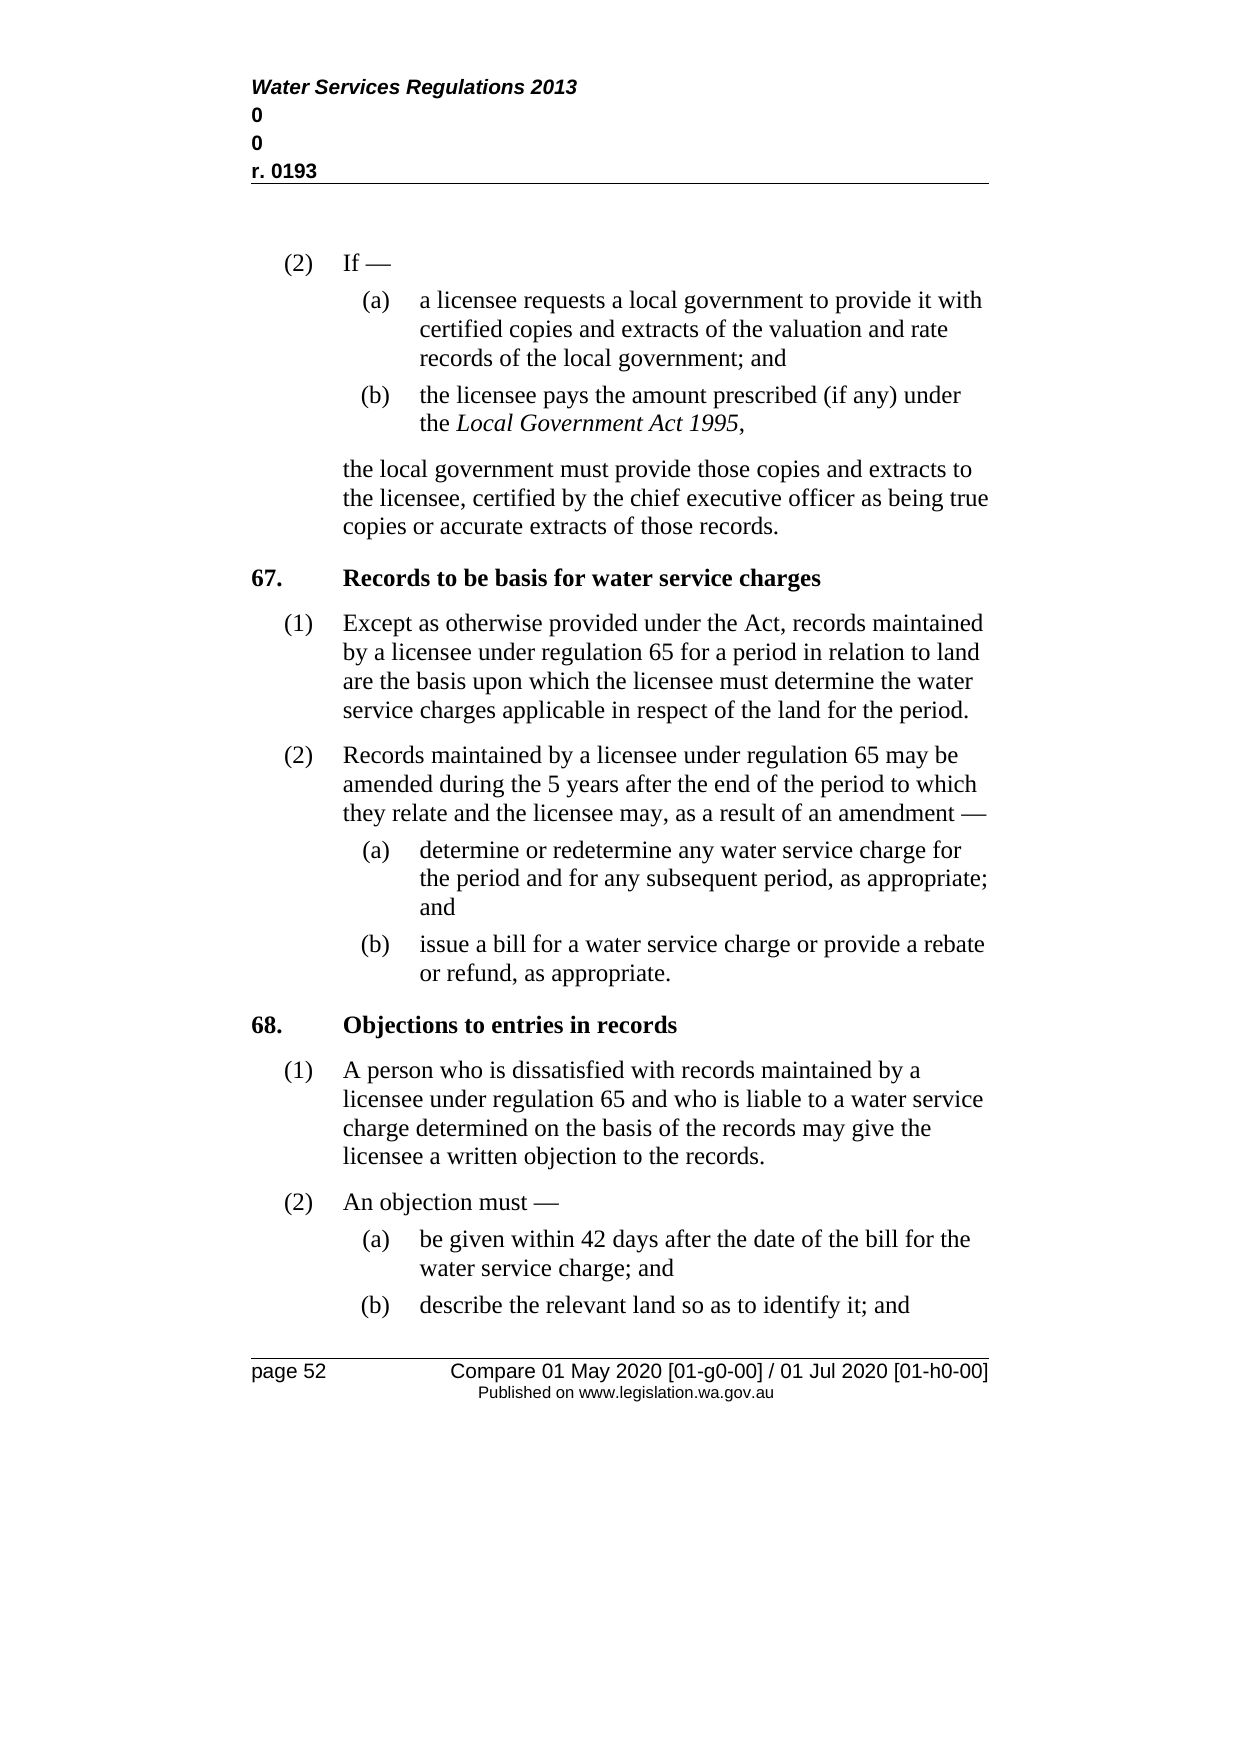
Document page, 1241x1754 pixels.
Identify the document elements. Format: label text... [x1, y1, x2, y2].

text (b) the licensee pays the amount prescribed (if any) under the Local Government Act 1995, [251, 380, 989, 437]
text (2) An objection must — [251, 1187, 989, 1216]
subtitle 67. Records to be basis for water service charges [251, 563, 989, 592]
text the local government must provide those copies and extracts to the licensee, certified by the chief executive officer as being true copies or accurate extracts of those records. [251, 454, 989, 540]
subtitle 68. Objections to entries in records [251, 1010, 989, 1038]
text (b) issue a bill for a water service charge or provide a rebate or refund, as appropriate. [251, 929, 989, 987]
text (2) Records maintained by a licensee under regulation 65 may be amended during the 5 years after the end of the period to which they relate and the licensee may, as a result of an amendment — [251, 740, 989, 826]
text (a) a licensee requests a local government to provide it with certified copies and extracts of the valuation and rate records of the local government; and [251, 285, 989, 371]
text (b) describe the relevant land so as to identify it; and [251, 1290, 989, 1318]
text (a) be given within 42 days after the date of the bill for the water service charge; and [251, 1224, 989, 1281]
text (a) determine or redetermine any water service charge for the period and for any subsequent period, as appropriate; and [251, 835, 989, 921]
text (1) A person who is dissatisfied with records maintained by a licensee under regulation 65 and who is liable to a water service charge determined on the basis of the records may give the licensee a written objection to the records. [251, 1055, 989, 1170]
text (1) Except as otherwise provided under the Act, records maintained by a licensee under regulation 65 for a period in relation to land are the basis upon which the licensee must determine the water service charges applicable in respect of the land for the period. [251, 608, 989, 723]
text (2) If — [251, 248, 989, 277]
